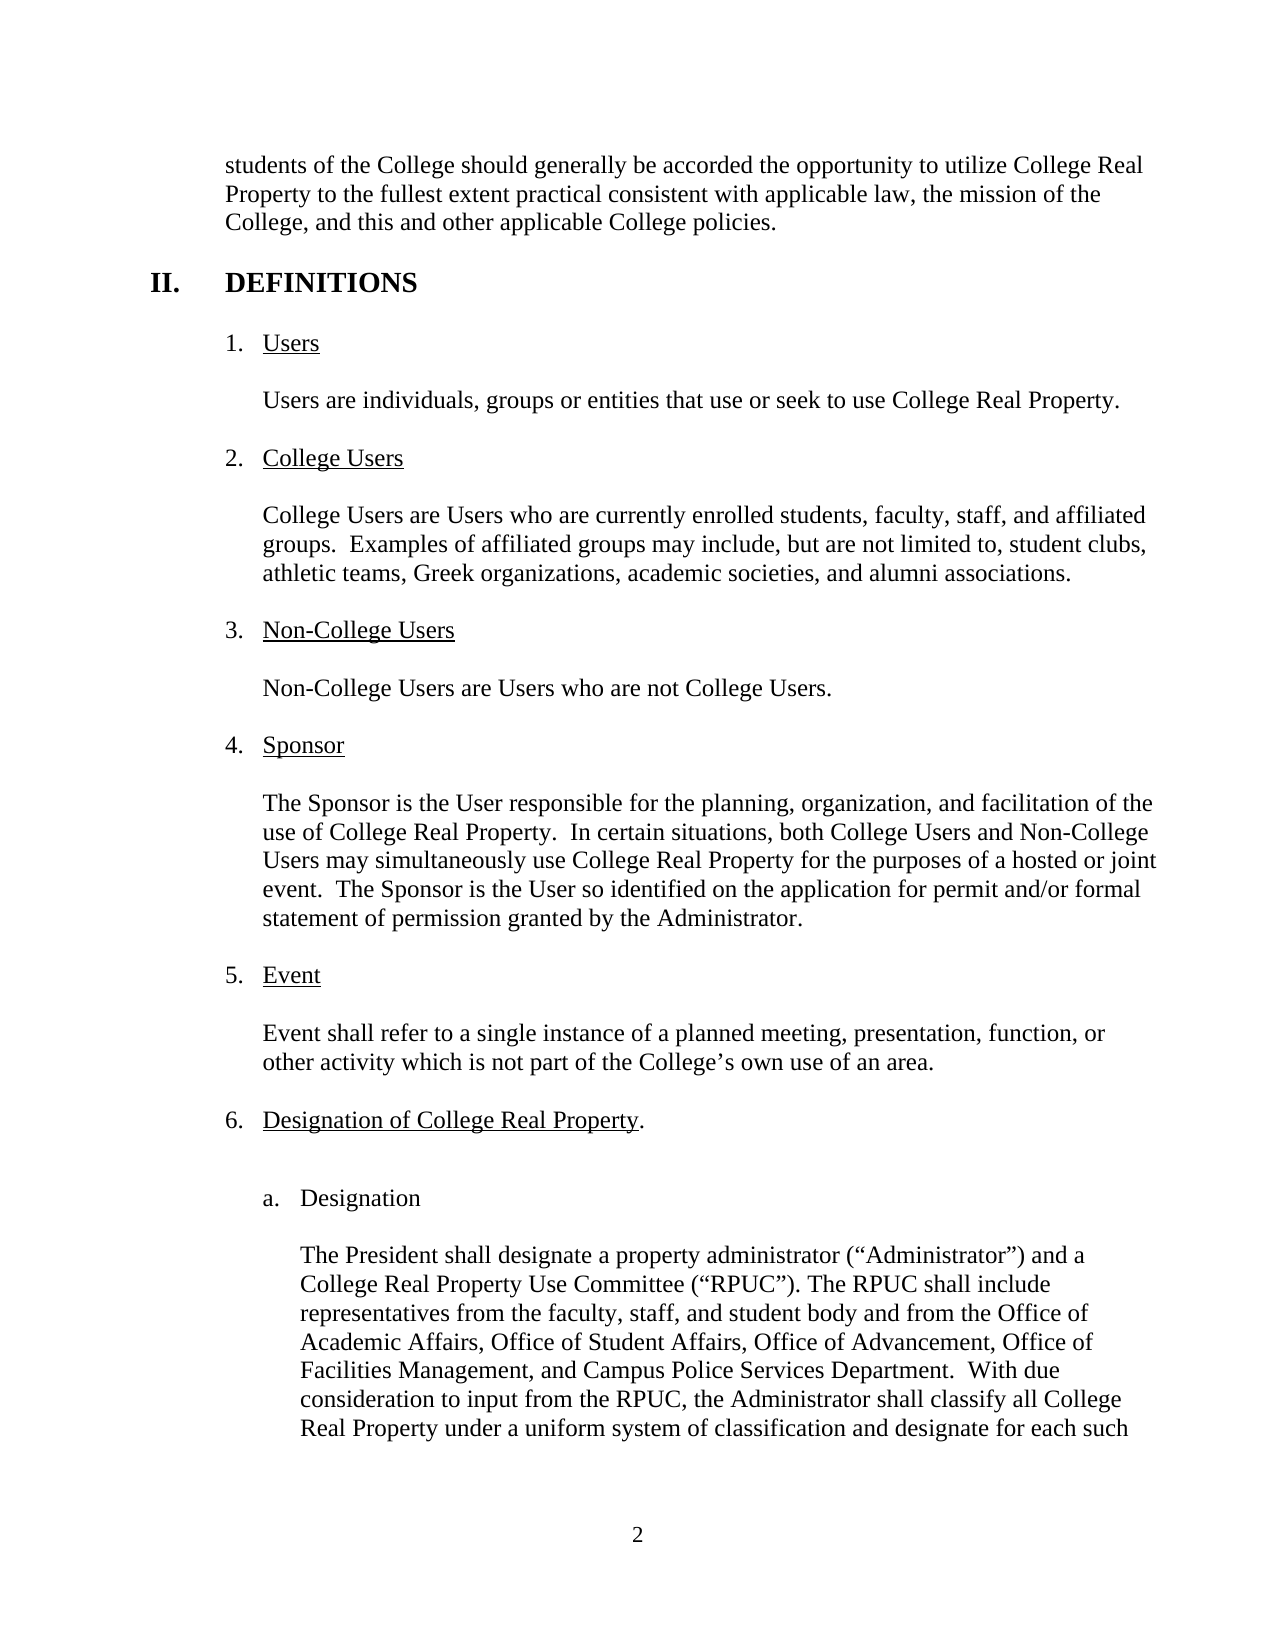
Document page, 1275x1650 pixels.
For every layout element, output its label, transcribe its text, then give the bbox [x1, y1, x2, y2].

list Users [225, 328, 1162, 356]
list Designation of College Real Property. [225, 1105, 1162, 1133]
list Sponsor [225, 731, 1162, 759]
text Users are individuals, groups or entities that use or seek to use College Real Property. [262, 385, 1162, 414]
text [225, 150, 1162, 236]
text College Users are Users who are currently enrolled students, faculty, staff, and affiliated groups. Examples of affiliated groups may include, but are not limited to, student clubs, athletic teams, Greek organizations, academic societies, and alumni associations. [262, 500, 1162, 586]
list Event [225, 961, 1162, 989]
list College Users [225, 443, 1162, 471]
list DEFINITIONS [150, 265, 1162, 299]
list Non-College Users are Users who are not College Users. [262, 673, 1162, 702]
list Non-College Users [225, 615, 1162, 644]
list The Sponsor is the User responsible for the planning, organization, and facilitation of the use of College Real Property. In certain situations, both College Users and Non-College Users may simultaneously use College Real Property for the purposes of a hosted or joint event. The Sponsor is the User so identified on the application for permit and/or formal statement of permission granted by the Administrator. [262, 788, 1162, 932]
list Event shall refer to a single instance of a planned meeting, presentation, function, or other activity which is not part of the College’s own use of an area. [262, 1018, 1162, 1076]
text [300, 1241, 1162, 1442]
list Designation [262, 1183, 1162, 1212]
